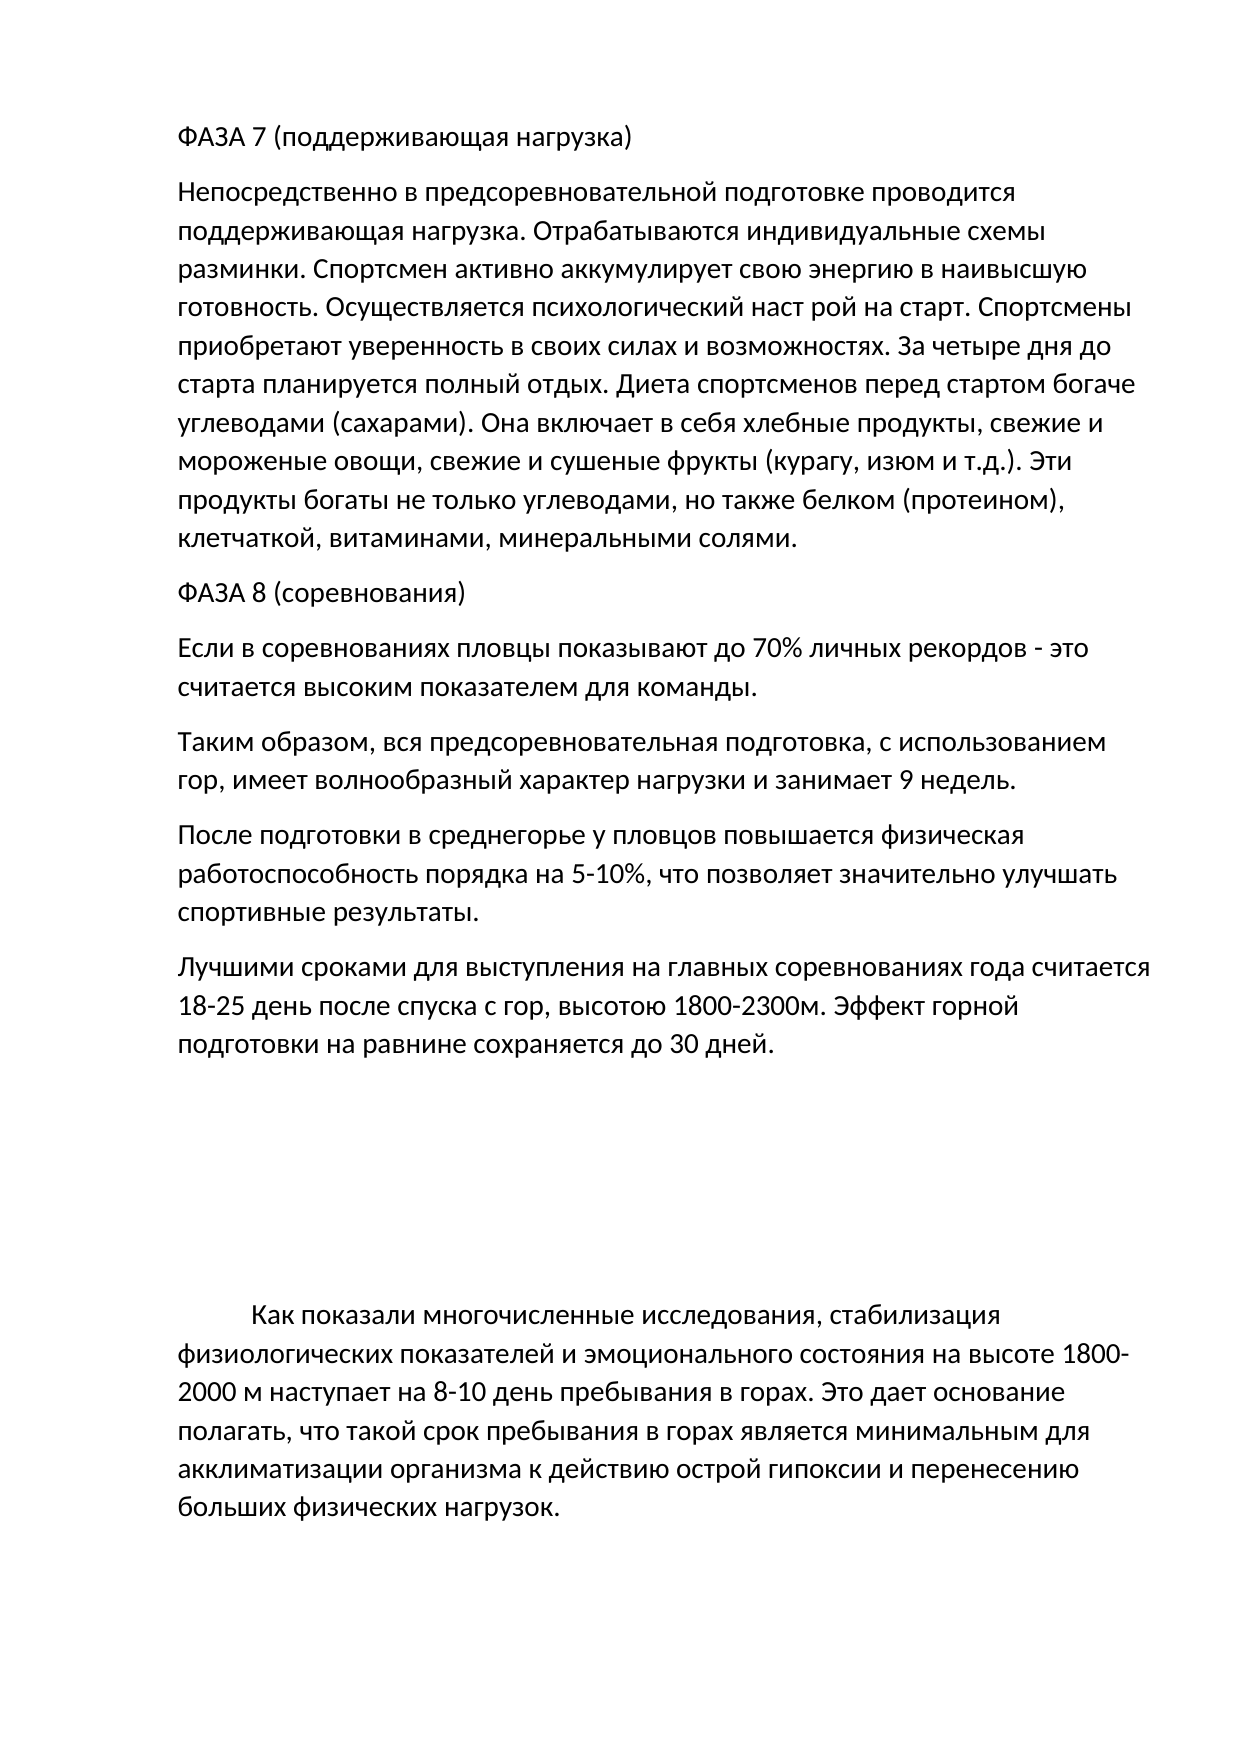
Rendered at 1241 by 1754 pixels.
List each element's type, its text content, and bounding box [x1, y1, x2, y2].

text Непосредственно в предсоревновательной подготовке проводится поддерживающая нагрузка. Отрабатываются индивидуальные схемы разминки. Спортсмен активно аккумулирует свою энергию в наивысшую готовность. Осуществляется психологический наст рой на старт. Спортсмены приобретают уверенность в своих силах и возможностях. За четыре дня до старта планируется полный отдых. Диета спортсменов перед стартом богаче углеводами (сахарами). Она включает в себя хлебные продукты, свежие и мороженые овощи, свежие и сушеные фрукты (курагу, изюм и т.д.). Эти продукты богаты не только углеводами, но также белком (протеином), клетчаткой, витаминами, минеральными солями. [177, 173, 1152, 555]
text ФАЗА 8 (соревнования) [177, 574, 1152, 610]
text ФАЗА 7 (поддерживающая нагрузка) [177, 118, 1152, 154]
text После подготовки в среднегорье у пловцов повышается физическая работоспособность порядка на 5-10%, что позволяет значительно улучшать спортивные результаты. [177, 816, 1152, 929]
text Если в соревнованиях пловцы показывают до 70% личных рекордов - это считается высоким показателем для команды. [177, 629, 1152, 703]
text Как показали многочисленные исследования, стабилизация физиологических показателей и эмоционального состояния на высоте 1800- наступает на 8-10 день пребывания в горах. Это дает основание полагать, что такой срок пребывания в горах является минимальным для акклиматизации организма к действию острой гипоксии и перенесению больших физических нагрузок. [177, 1296, 1152, 1524]
text Таким образом, вся предсоревновательная подготовка, с использованием гор, имеет волнообразный характер нагрузки и занимает 9 недель. [177, 723, 1152, 797]
text Лучшими сроками для выступления на главных соревнованиях года считается 18-25 день после спуска с гор, высотою 1800-2300м. Эффект горной подготовки на равнине сохраняется до 30 дней. [177, 948, 1152, 1061]
